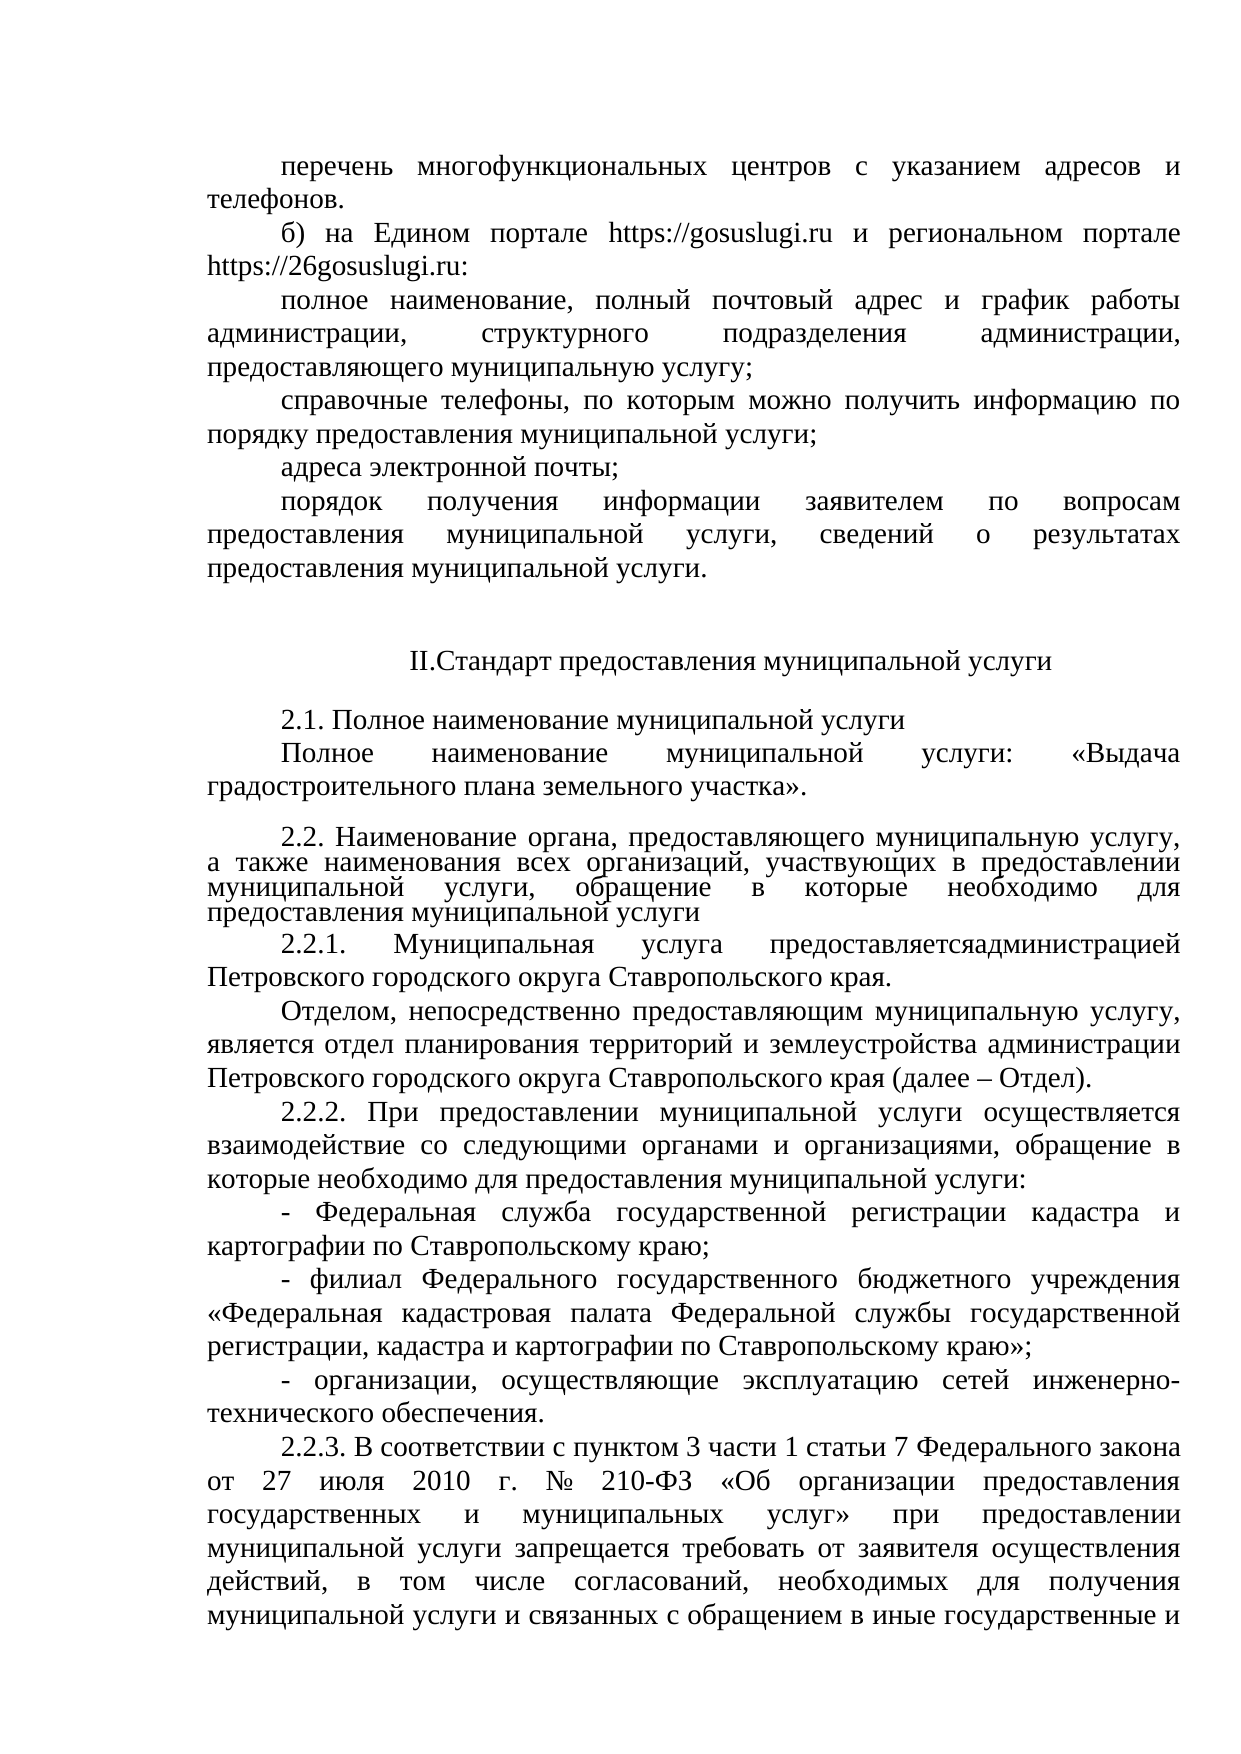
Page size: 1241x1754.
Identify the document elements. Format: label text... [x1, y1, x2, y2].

text - Федеральная служба государственной регистрации кадастра и картографии по Ставропольскому краю; [207, 1194, 1181, 1261]
text адреса электронной почты; [207, 449, 1181, 483]
text справочные телефоны, по которым можно получить информацию по порядку предоставления муниципальной услуги; [207, 382, 1181, 449]
text Полное наименование муниципальной услуги: «Выдача градостроительного плана земельного участка». [207, 735, 1181, 802]
text II.Стандарт предоставления муниципальной услуги [207, 643, 1181, 676]
text 2.2.1. Муниципальная услуга предоставляетсяадминистрацией Петровского городского округа Ставропольского края. [207, 926, 1181, 993]
text - организации, осуществляющие эксплуатацию сетей инженерно-технического обеспечения. [207, 1362, 1181, 1429]
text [207, 1429, 1181, 1630]
text 2.2. Наименование органа, предоставляющего муниципальную услугу, а также наименования всех организаций, участвующих в предоставлении муниципальной услуги, обращение в которые необходимо для предоставления муниципальной услуги [207, 826, 1181, 926]
text - филиал Федерального государственного бюджетного учреждения «Федеральная кадастровая палата Федеральной службы государственной регистрации, кадастра и картографии по Ставропольскому краю»; [207, 1261, 1181, 1362]
text б) на Едином портале https://gosuslugi.ru и региональном портале https://26gosuslugi.ru: [207, 215, 1181, 282]
text 2.2.2. При предоставлении муниципальной услуги осуществляется взаимодействие со следующими органами и организациями, обращение в которые необходимо для предоставления муниципальной услуги: [207, 1094, 1181, 1194]
text 2.1. Полное наименование муниципальной услуги [207, 710, 1181, 735]
text Отделом, непосредственно предоставляющим муниципальную услугу, является отдел планирования территорий и землеустройства администрации Петровского городского округа Ставропольского края (далее – Отдел). [207, 993, 1181, 1094]
text порядок получения информации заявителем по вопросам предоставления муниципальной услуги, сведений о результатах предоставления муниципальной услуги. [207, 483, 1181, 584]
text перечень многофункциональных центров с указанием адресов и телефонов. [207, 148, 1181, 215]
text полное наименование, полный почтовый адрес и график работы администрации, структурного подразделения администрации, предоставляющего муниципальную услугу; [207, 282, 1181, 382]
